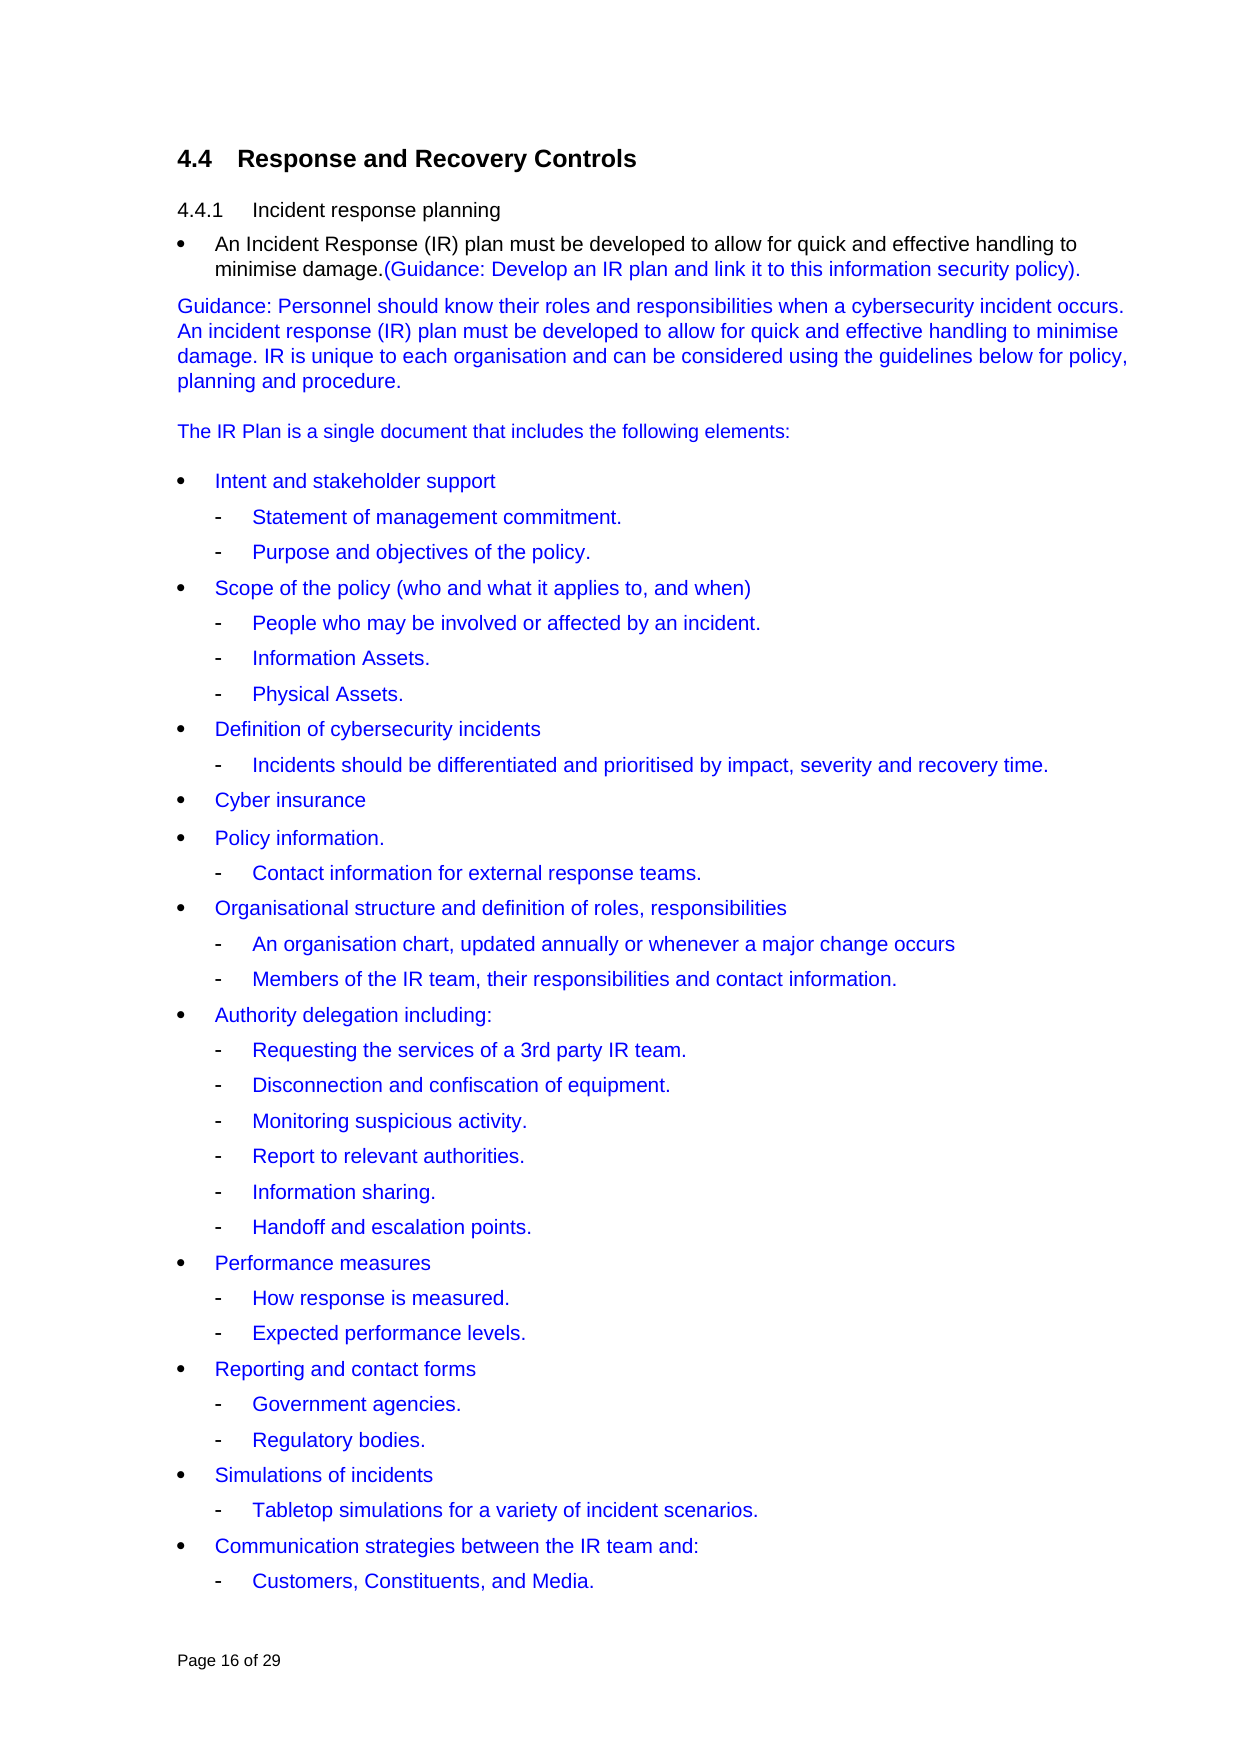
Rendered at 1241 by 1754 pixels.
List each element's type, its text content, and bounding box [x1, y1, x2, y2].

list Authority delegation including: [177, 1001, 1152, 1026]
list How response is measured. [214, 1285, 1152, 1310]
list Report to relevant authorities. [214, 1143, 1152, 1168]
list An organisation chart, updated annually or whenever a major change occurs [214, 931, 1152, 956]
list Physical Assets. [214, 681, 1152, 706]
list Scope of the policy (who and what it applies to, and when) [177, 574, 1152, 599]
list Purpose and objectives of the policy. [214, 539, 1152, 564]
list Handoff and escalation points. [214, 1214, 1152, 1239]
list Statement of management commitment. [214, 503, 1152, 528]
text The IR Plan is a single document that includes the following elements: [177, 418, 1152, 443]
list Communication strategies between the IR team and: [177, 1533, 1152, 1558]
subtitle Incident response planning [177, 197, 1152, 222]
list Information sharing. [214, 1178, 1152, 1203]
list Requesting the services of a 3rd party IR team. [214, 1037, 1152, 1062]
list Tabletop simulations for a variety of incident scenarios. [214, 1497, 1152, 1522]
list Incidents should be differentiated and prioritised by impact, severity and recovery time. [214, 751, 1152, 776]
list Members of the IR team, their responsibilities and contact information. [214, 966, 1152, 991]
list People who may be involved or affected by an incident. [214, 610, 1152, 635]
list Customers, Constituents, and Media. [214, 1568, 1152, 1593]
list Simulations of incidents [177, 1462, 1152, 1487]
list Information Assets. [214, 645, 1152, 670]
list Organisational structure and definition of roles, responsibilities [177, 895, 1152, 920]
list Performance measures [177, 1249, 1152, 1274]
list Definition of cybersecurity incidents [177, 716, 1152, 741]
list Expected performance levels. [214, 1320, 1152, 1345]
list Disconnection and confiscation of equipment. [214, 1072, 1152, 1097]
text Guidance: Personnel should know their roles and responsibilities when a cybersecurity incident occurs. An incident response (IR) plan must be developed to allow for quick and effective handling to minimise damage. IR is unique to each organisation and can be considered using the guidelines below for policy, planning and procedure. [177, 293, 1152, 393]
list Regulatory bodies. [214, 1426, 1152, 1451]
list Cyber insurance [177, 787, 1152, 812]
list Government agencies. [214, 1391, 1152, 1416]
list Monitoring suspicious activity. [214, 1108, 1152, 1133]
list An Incident Response (IR) plan must be developed to allow for quick and effective handling to minimise damage.(Guidance: Develop an IR plan and link it to this information security policy). [177, 231, 1152, 281]
list Policy information. [177, 824, 1152, 849]
list Intent and stakeholder support [177, 468, 1152, 493]
list Contact information for external response teams. [214, 860, 1152, 885]
list Reporting and contact forms [177, 1356, 1152, 1381]
subtitle Response and Recovery Controls [177, 143, 1152, 172]
